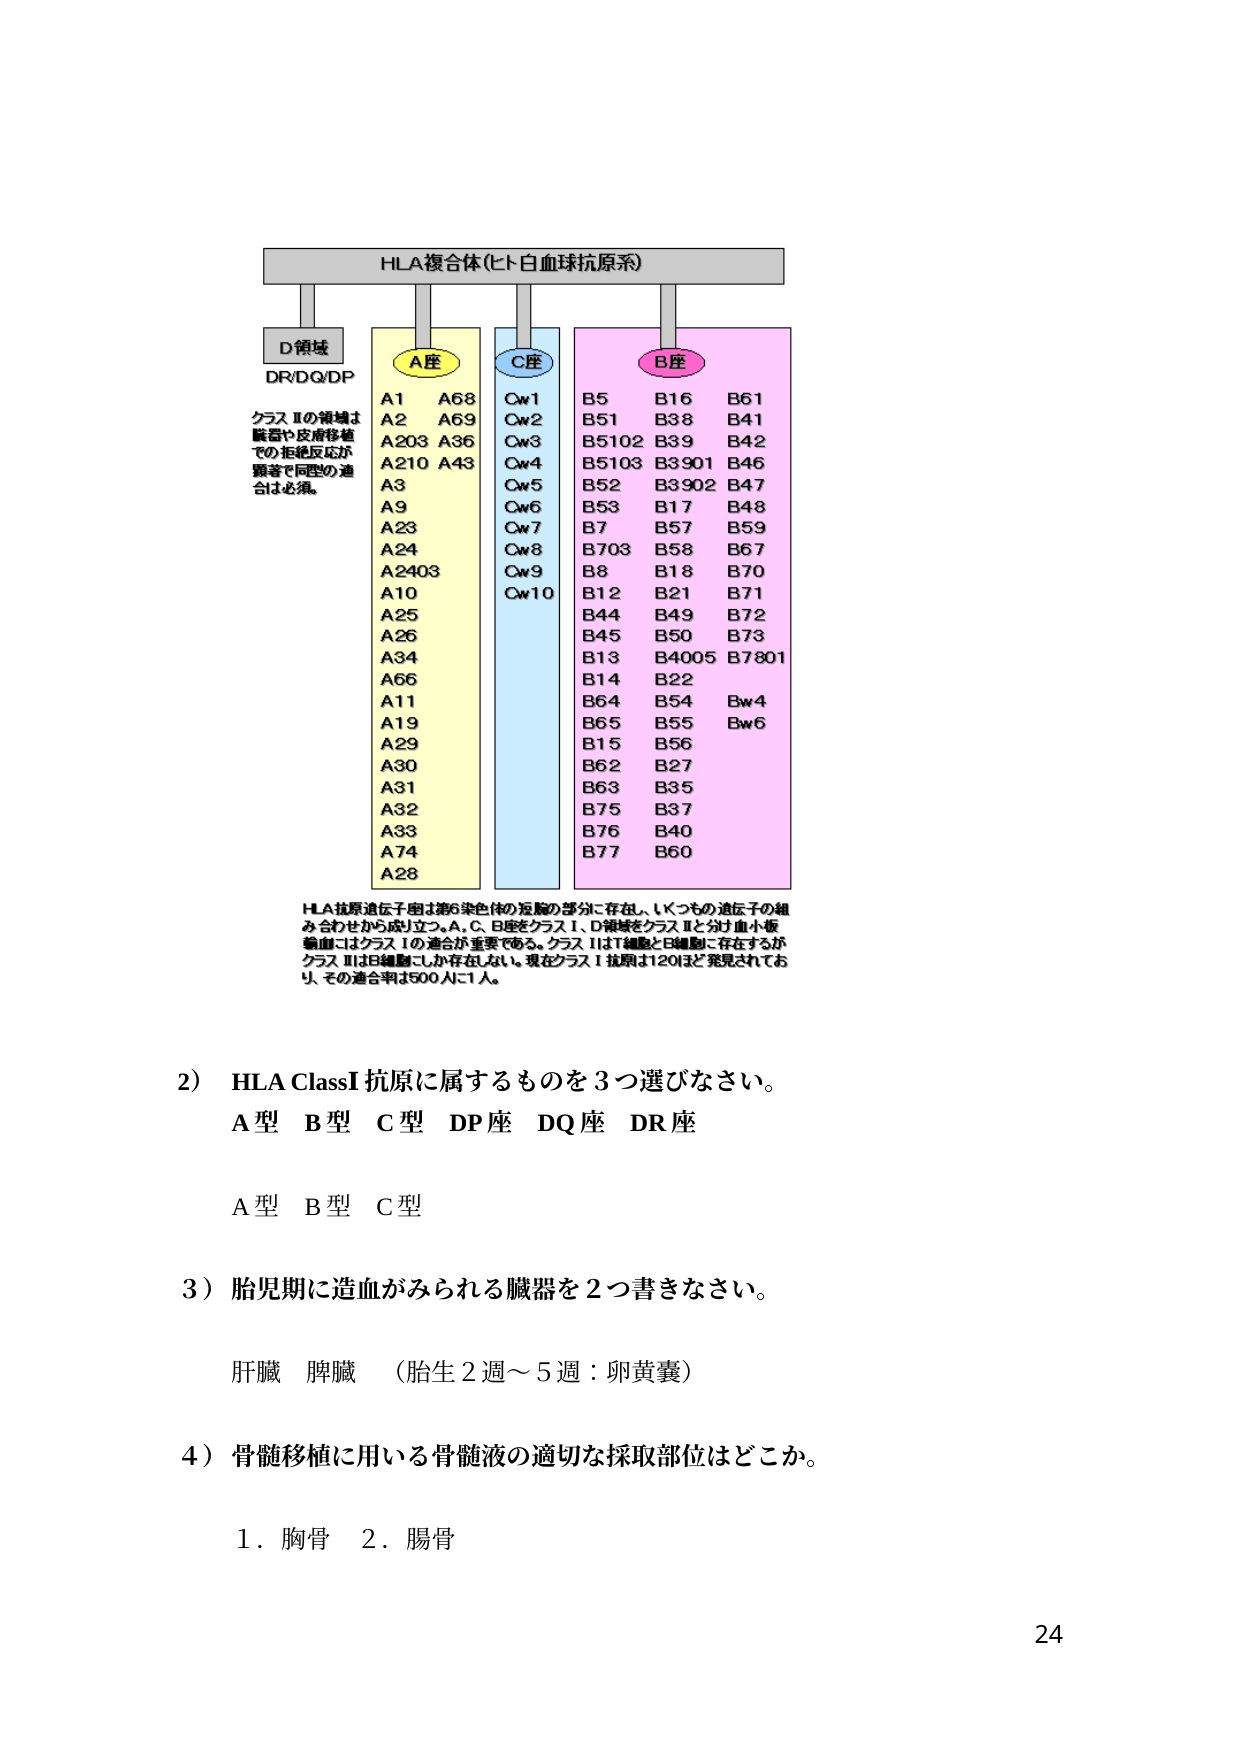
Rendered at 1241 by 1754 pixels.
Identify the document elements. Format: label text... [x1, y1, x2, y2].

picture [231, 225, 811, 1000]
list 胎児期に造血がみられる臓器を２つ書きなさい。 [177, 1267, 1063, 1308]
list A型 B型 C型 [231, 1183, 1063, 1225]
list HLA ClassⅠ抗原に属するものを３つ選びなさい。 [177, 1058, 1063, 1100]
list 肝臓 脾臓 （胎生２週〜５週：卵黄嚢） [231, 1350, 1063, 1392]
list A型 B型 C型 DP座 DQ座 DR座 [231, 1100, 1063, 1142]
list 骨髄移植に用いる骨髄液の適切な採取部位はどこか。 [177, 1433, 1063, 1475]
list １．胸骨 ２．腸骨 [231, 1517, 1063, 1558]
